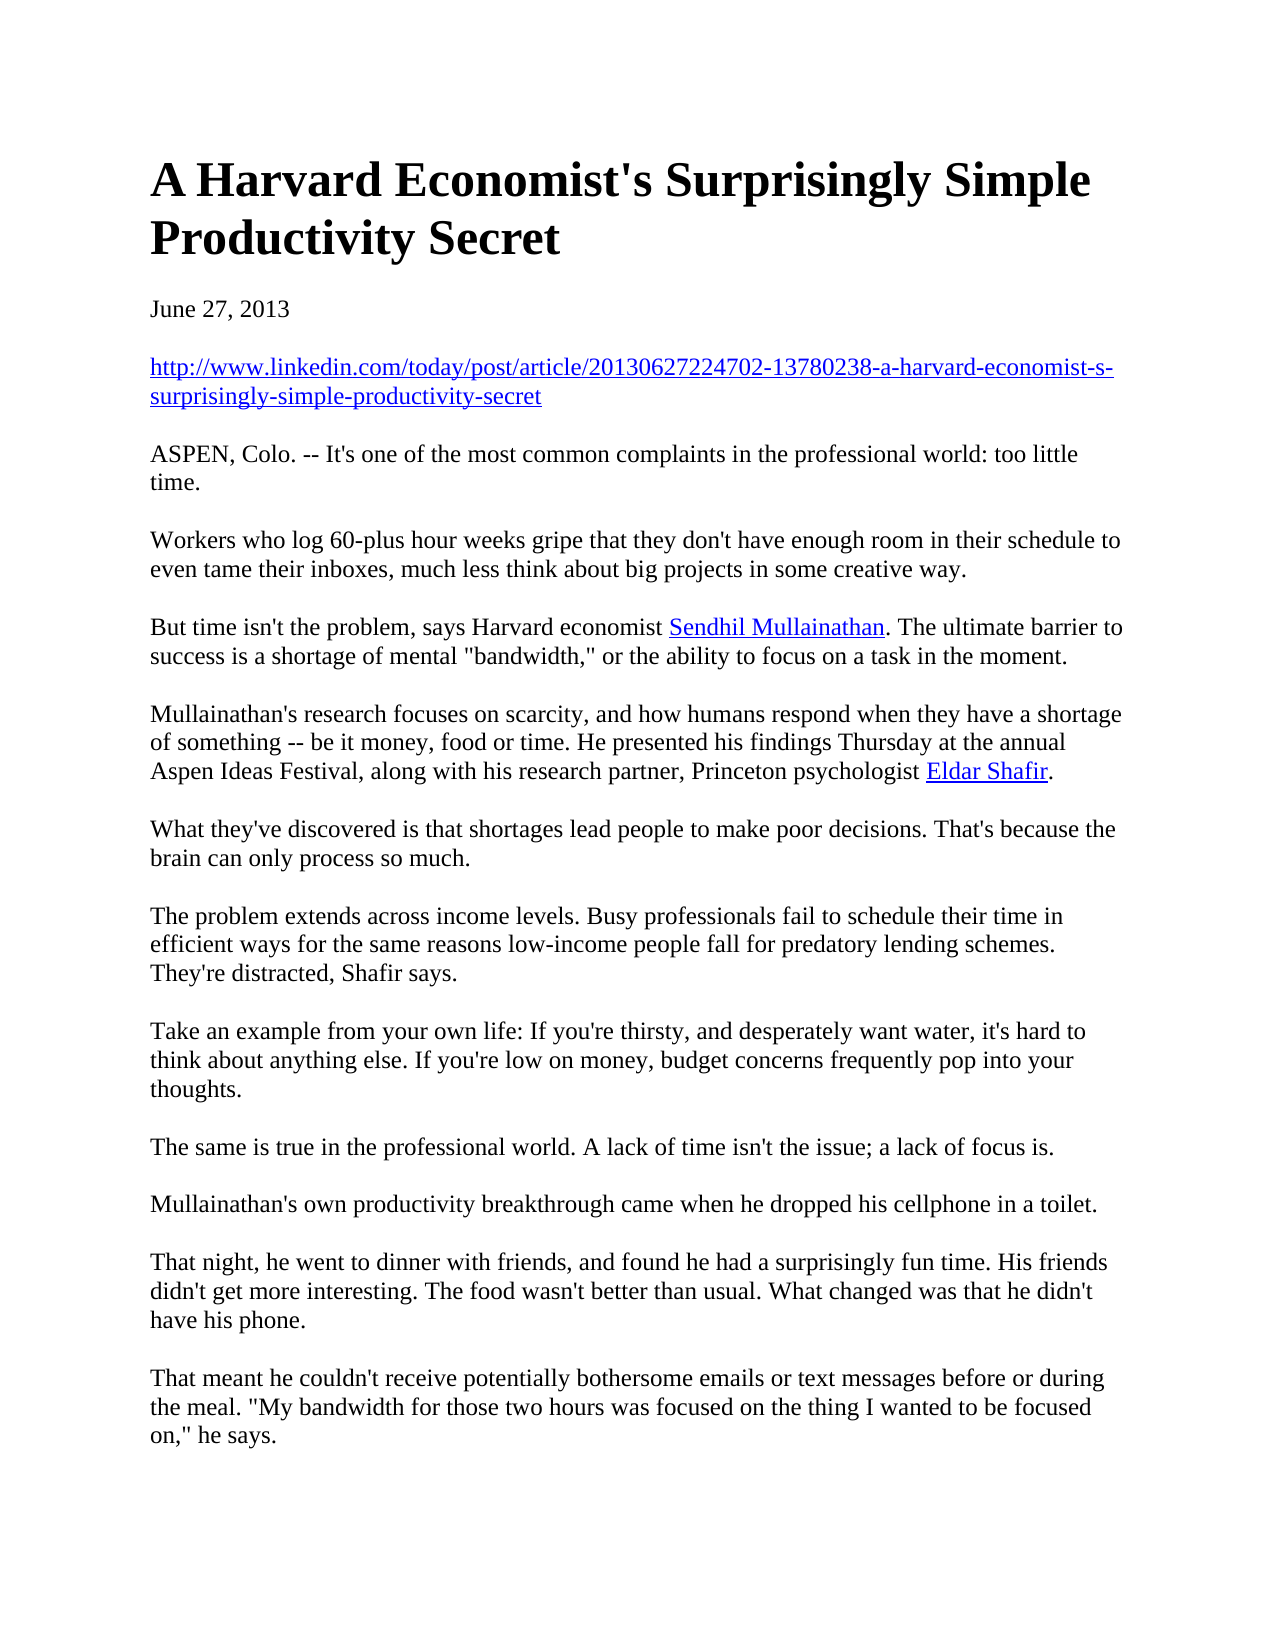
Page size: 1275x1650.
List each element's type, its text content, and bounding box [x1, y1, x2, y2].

text http://www.linkedin.com/today/post/article/20130627224702-13780238-a-harvard-economist-s-surprisingly-simple-productivity-secret [150, 352, 1125, 409]
text Workers who log 60-plus hour weeks gripe that they don't have enough room in their schedule to even tame their inboxes, much less think about big projects in some creative way. [150, 525, 1125, 583]
text Mullainathan's research focuses on scarcity, and how humans respond when they have a shortage of something -- be it money, food or time. He presented his findings Thursday at the annual Aspen Ideas Festival, along with his research partner, Princeton psychologist Eldar Shafir. [150, 699, 1125, 785]
text What they've discovered is that shortages lead people to make poor decisions. That's because the brain can only process so much. [150, 814, 1125, 872]
text A Harvard Economist's Surprisingly Simple Productivity Secret [150, 150, 1125, 265]
text Take an example from your own life: If you're thirsty, and desperately want water, it's hard to think about anything else. If you're low on money, budget concerns frequently pop into your thoughts. [150, 1016, 1125, 1102]
text The problem extends across income levels. Busy professionals fail to schedule their time in efficient ways for the same reasons low-income people fall for predatory lending schemes. They're distracted, Shafir says. [150, 901, 1125, 987]
text Mullainathan's own productivity breakthrough came when he dropped his cellphone in a toilet. [150, 1189, 1125, 1218]
text That meant he couldn't receive potentially bothersome emails or text messages before or during the meal. "My bandwidth for those two hours was focused on the thing I wanted to be focused on," he says. [150, 1363, 1125, 1449]
text ASPEN, Colo. -- It's one of the most common complaints in the professional world: too little time. [150, 439, 1125, 496]
text But time isn't the problem, says Harvard economist Sendhil Mullainathan. The ultimate barrier to success is a shortage of mental "bandwidth," or the ability to focus on a task in the moment. [150, 612, 1125, 669]
text The same is true in the professional world. A lack of time isn't the issue; a lack of focus is. [150, 1132, 1125, 1160]
text June 27, 2013 [150, 294, 1125, 323]
text That night, he went to dinner with friends, and found he had a surprisingly fun time. His friends didn't get more interesting. The food wasn't better than usual. What changed was that he didn't have his phone. [150, 1247, 1125, 1334]
